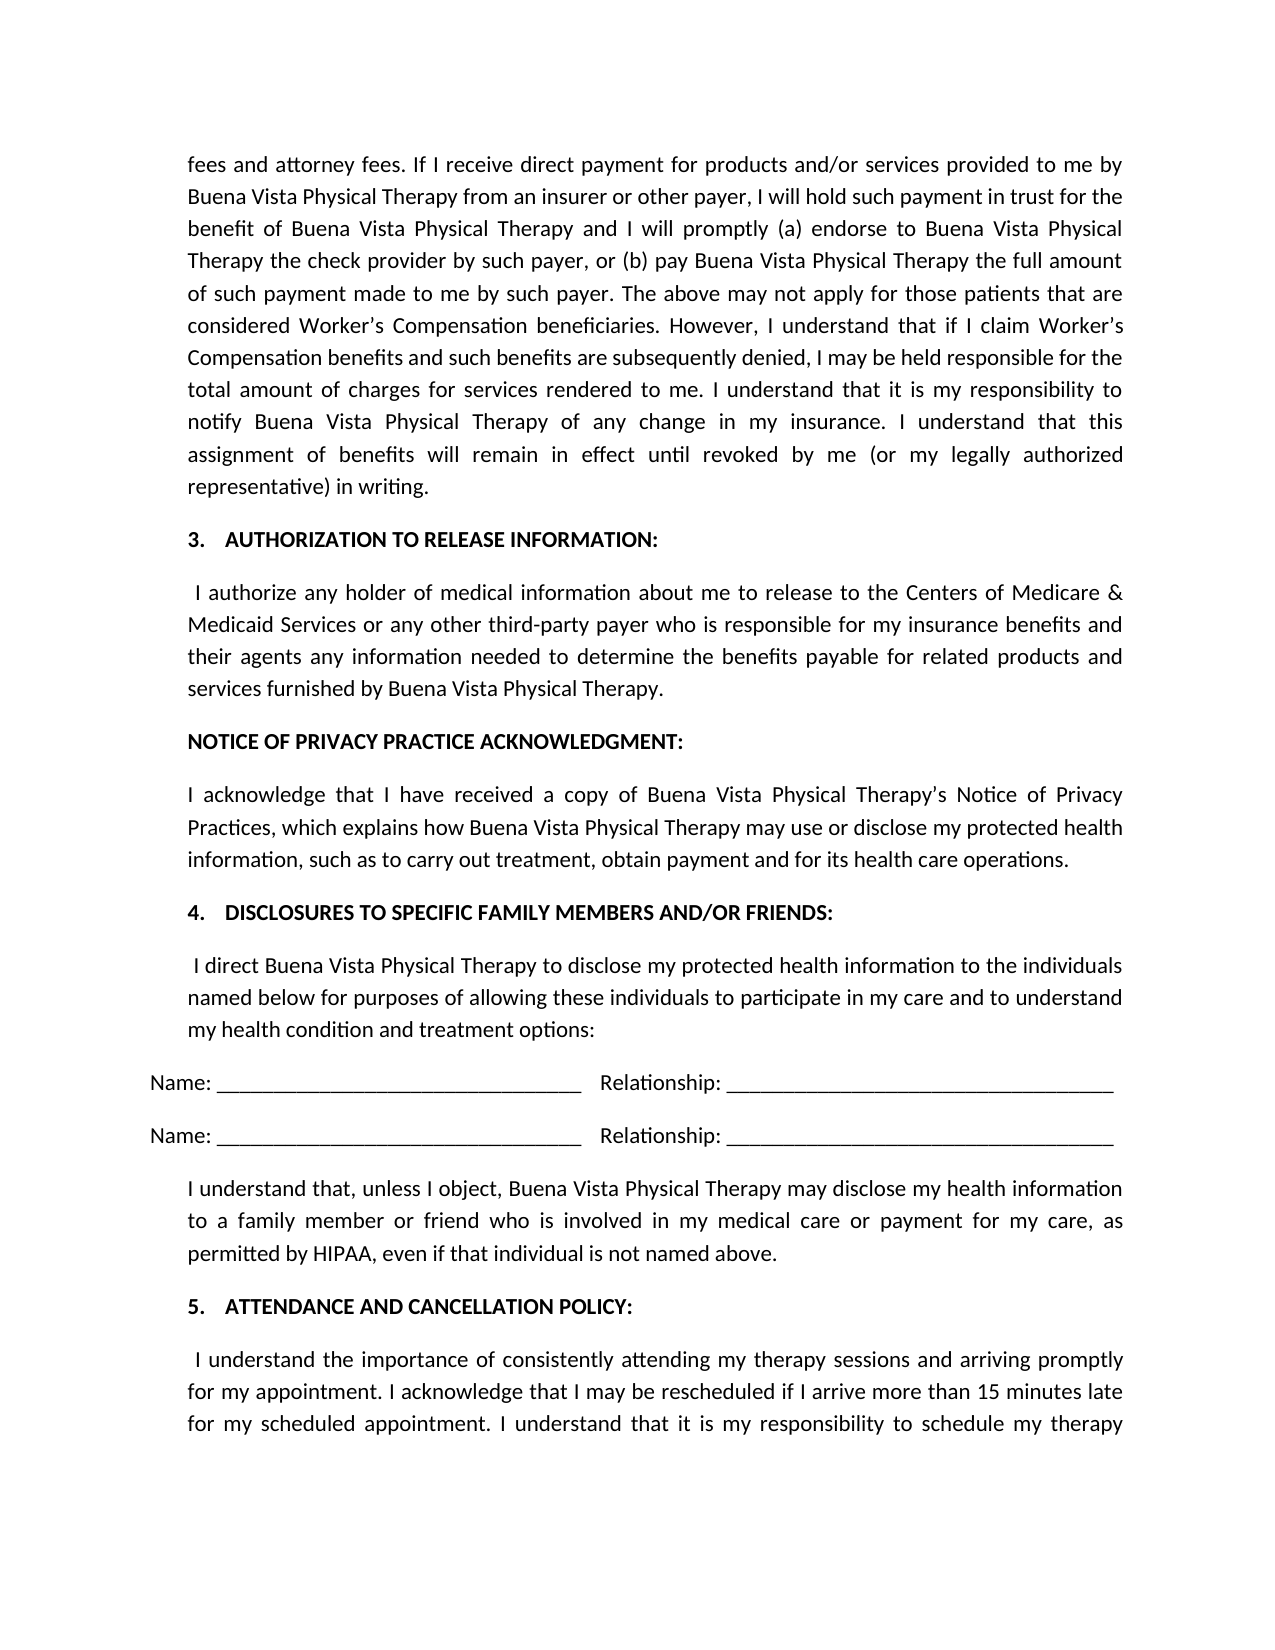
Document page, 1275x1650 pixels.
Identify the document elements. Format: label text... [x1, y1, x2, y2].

list AUTHORIZATION TO RELEASE INFORMATION: [187, 525, 1125, 553]
text I authorize any holder of medical information about me to release to the Centers of Medicare & Medicaid Services or any other third-party payer who is responsible for my insurance benefits and their agents any information needed to determine the benefits payable for related products and services furnished by Buena Vista Physical Therapy. [187, 578, 1125, 702]
text I direct Buena Vista Physical Therapy to disclose my protected health information to the individuals named below for purposes of allowing these individuals to participate in my care and to understand my health condition and treatment options: [187, 951, 1125, 1043]
text I acknowledge that I have received a copy of Buena Vista Physical Therapy’s Notice of Privacy Practices, which explains how Buena Vista Physical Therapy may use or disclose my protected health information, such as to carry out treatment, obtain payment and for its health care operations. [187, 781, 1125, 873]
list DISCLOSURES TO SPECIFIC FAMILY MEMBERS AND/OR FRIENDS: [187, 898, 1125, 926]
list ATTENDANCE AND CANCELLATION POLICY: [187, 1292, 1125, 1320]
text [187, 1345, 1125, 1437]
text NOTICE OF PRIVACY PRACTICE ACKNOWLEDGMENT: [187, 727, 1125, 756]
text Name: ________________________________ Relationship: __________________________________ [150, 1121, 1125, 1149]
text I understand that, unless I object, Buena Vista Physical Therapy may disclose my health information to a family member or friend who is involved in my medical care or payment for my care, as permitted by HIPAA, even if that individual is not named above. [187, 1174, 1125, 1267]
text Name: ________________________________ Relationship: __________________________________ [150, 1068, 1125, 1096]
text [187, 150, 1125, 500]
